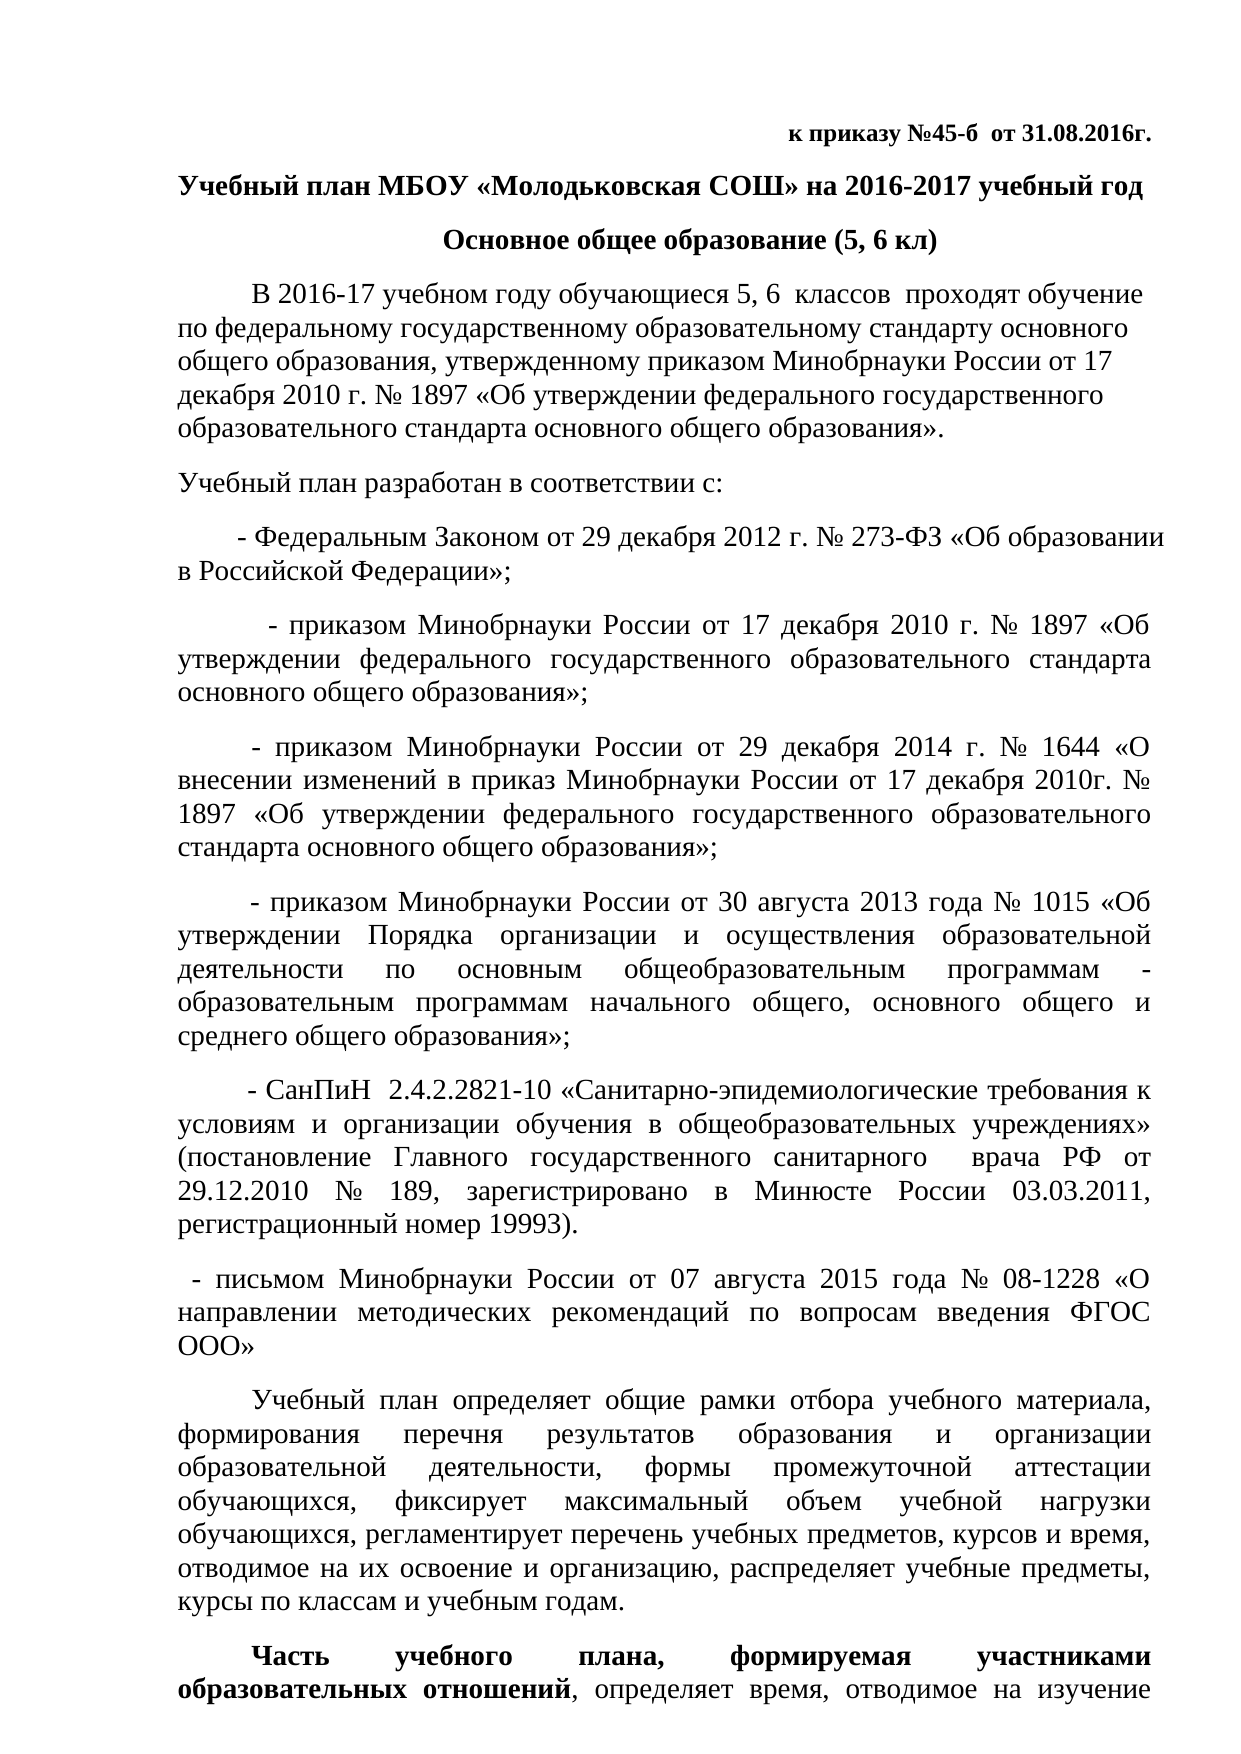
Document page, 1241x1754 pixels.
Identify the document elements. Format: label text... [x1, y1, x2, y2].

text к приказу №45-б от 31.08.2016г. [177, 118, 1152, 147]
text - приказом Минобрнауки России от 30 августа 2013 года № 1015 «Об утверждении Порядка организации и осуществления образовательной деятельности по основным общеобразовательным программам - образовательным программам начального общего, основного общего и среднего общего образования»; [177, 884, 1152, 1051]
text - приказом Минобрнауки России от 17 декабря 2010 г. № 1897 «Об утверждении федерального государственного образовательного стандарта основного общего образования»; [177, 607, 1152, 708]
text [177, 1638, 1152, 1705]
text - приказом Минобрнауки России от 29 декабря 2014 г. № 1644 «О внесении изменений в приказ Минобрнауки России от 17 декабря 2010г. № 1897 «Об утверждении федерального государственного образовательного стандарта основного общего образования»; [177, 729, 1152, 863]
text Основное общее образование (5, 6 кл) [177, 222, 1152, 256]
text Учебный план МБОУ «Молодьковская СОШ» на 2016-2017 учебный год [177, 168, 1152, 201]
text Учебный план разработан в соответствии с: [177, 465, 1166, 498]
text - письмом Минобрнауки России от 07 августа 2015 года № 08-1228 «О направлении методических рекомендаций по вопросам введения ФГОС ООО» [177, 1261, 1152, 1361]
text - СанПиН 2.4.2.2821-10 «Санитарно-эпидемиологические требования к условиям и организации обучения в общеобразовательных учреждениях» (постановление Главного государственного санитарного врача РФ от 29.12.2010 № 189, зарегистрировано в Минюсте России 03.03.2011, регистрационный номер 19993). [177, 1072, 1152, 1240]
text В 2016-17 учебном году обучающиеся 5, 6 классов проходят обучение по федеральному государственному образовательному стандарту основного общего образования, утвержденному приказом Минобрнауки России от 17 декабря 2010 г. № 1897 «Об утверждении федерального государственного образовательного стандарта основного общего образования». [177, 276, 1152, 444]
text Учебный план определяет общие рамки отбора учебного материала, формирования перечня результатов образования и организации образовательной деятельности, формы промежуточной аттестации обучающихся, фиксирует максимальный объем учебной нагрузки обучающихся, регламентирует перечень учебных предметов, курсов и время, отводимое на их освоение и организацию, распределяет учебные предметы, курсы по классам и учебным годам. [177, 1382, 1152, 1617]
text - Федеральным Законом от 29 декабря 2012 г. № 273-ФЗ «Об образовании в Российской Федерации»; [177, 519, 1166, 586]
